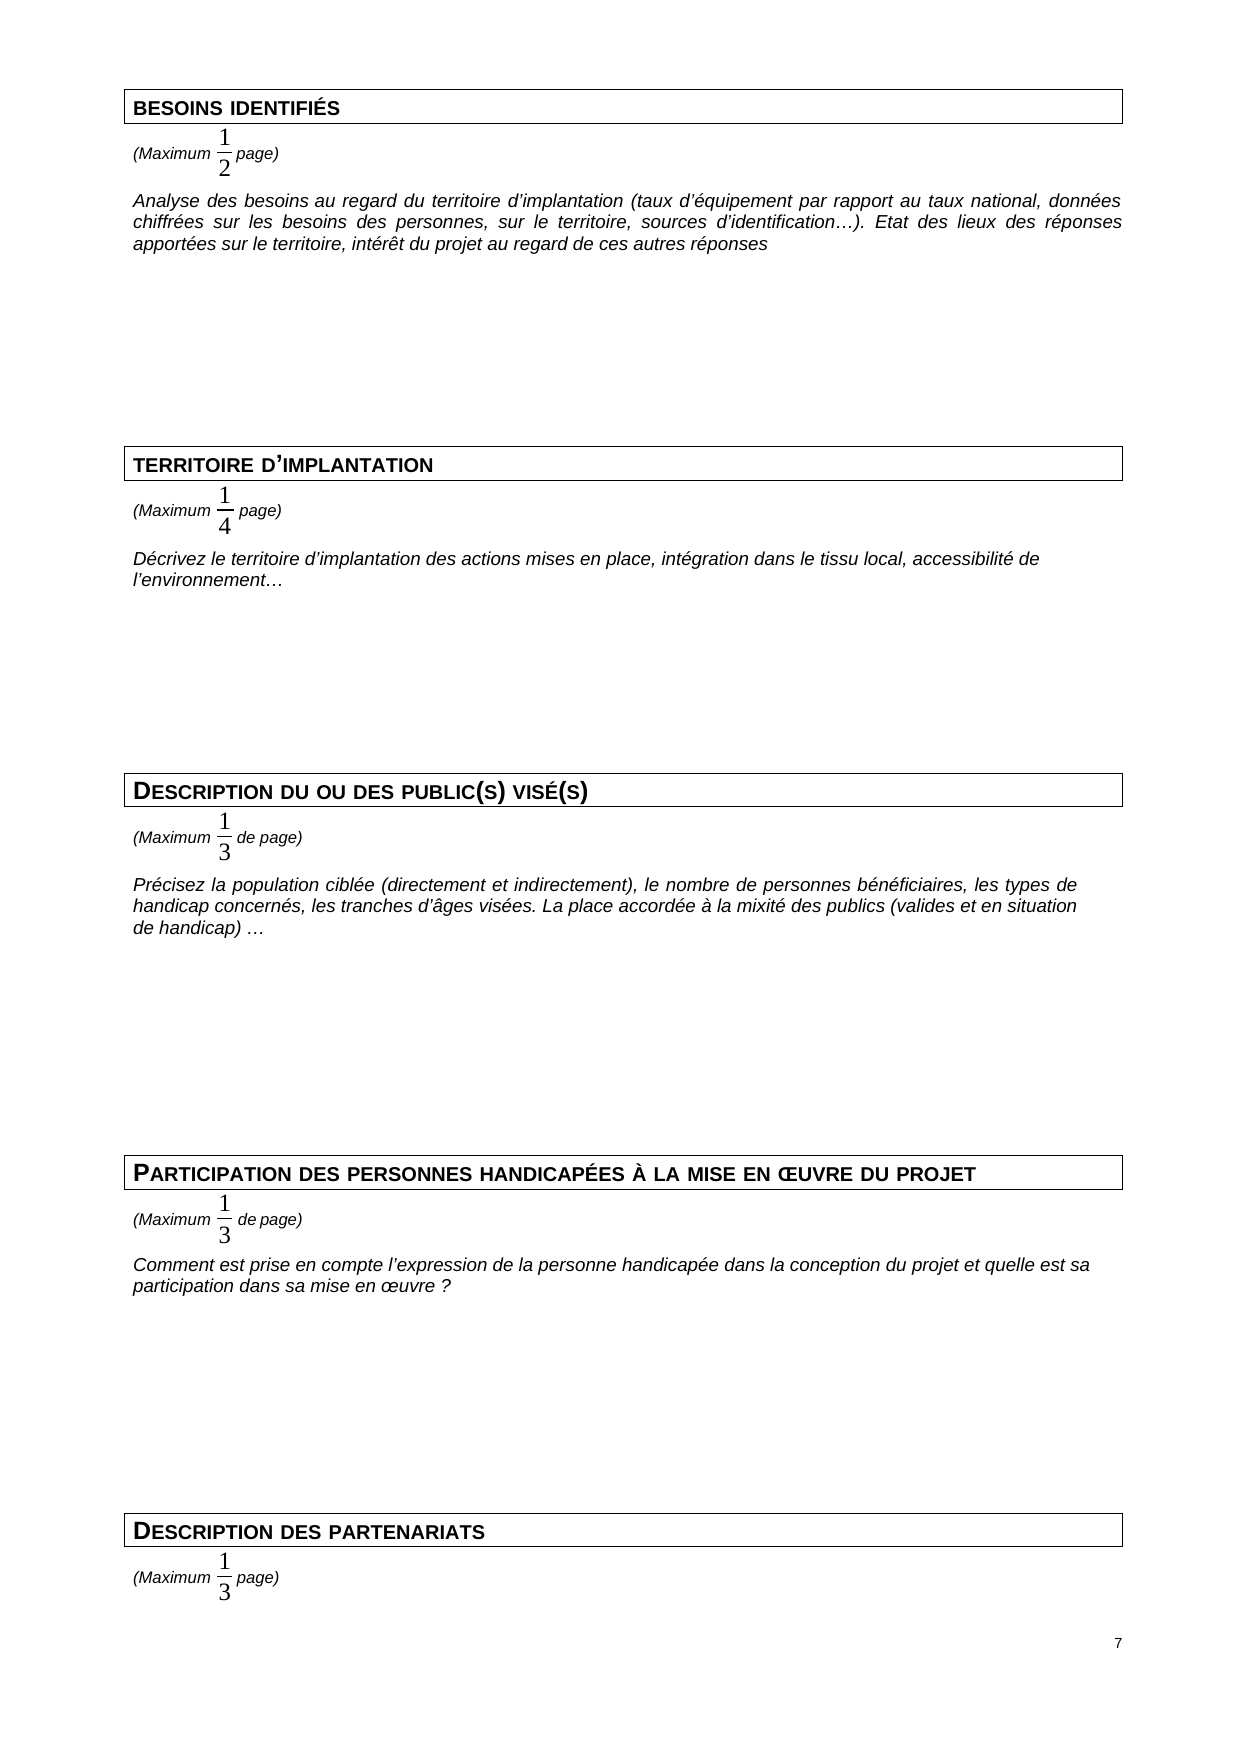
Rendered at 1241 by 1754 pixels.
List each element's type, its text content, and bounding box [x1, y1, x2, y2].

text Comment est prise en compte l’expression de la personne handicapée dans la conception du projet et quelle est sa participation dans sa mise en œuvre ? [133, 1254, 1122, 1297]
text Décrivez le territoire d’implantation des actions mises en place, intégration dans le tissu local, accessibilité de l’environnement… [133, 547, 1122, 590]
text Description du ou des public(s) visé(s) [125, 774, 1122, 806]
text Description des partenariats [125, 1514, 1122, 1546]
text Précisez la population ciblée (directement et indirectement), le nombre de personnes bénéficiaires, les types de handicap concernés, les tranches d’âges visées. La place accordée à la mixité des publics (valides et en situation de handicap) … [133, 874, 1078, 938]
text (Maximum de page) [133, 1190, 1122, 1249]
text territoire d’implantation [125, 447, 1122, 480]
text (Maximum page) [133, 481, 1122, 540]
text Analyse des besoins au regard du territoire d’implantation (taux d’équipement par rapport au taux national, données chiffrées sur les besoins des personnes, sur le territoire, sources d’identification…). Etat des lieux des réponses apportées sur le territoire, intérêt du projet au regard de ces autres réponses [133, 190, 1122, 254]
text besoins identifiés [125, 90, 1122, 123]
text (Maximum de page) [133, 807, 1122, 866]
text (Maximum page) [133, 1547, 1122, 1606]
text (Maximum page) [133, 124, 1122, 183]
text Participation des personnes handicapées à la mise en œuvre du projet [125, 1156, 1122, 1189]
